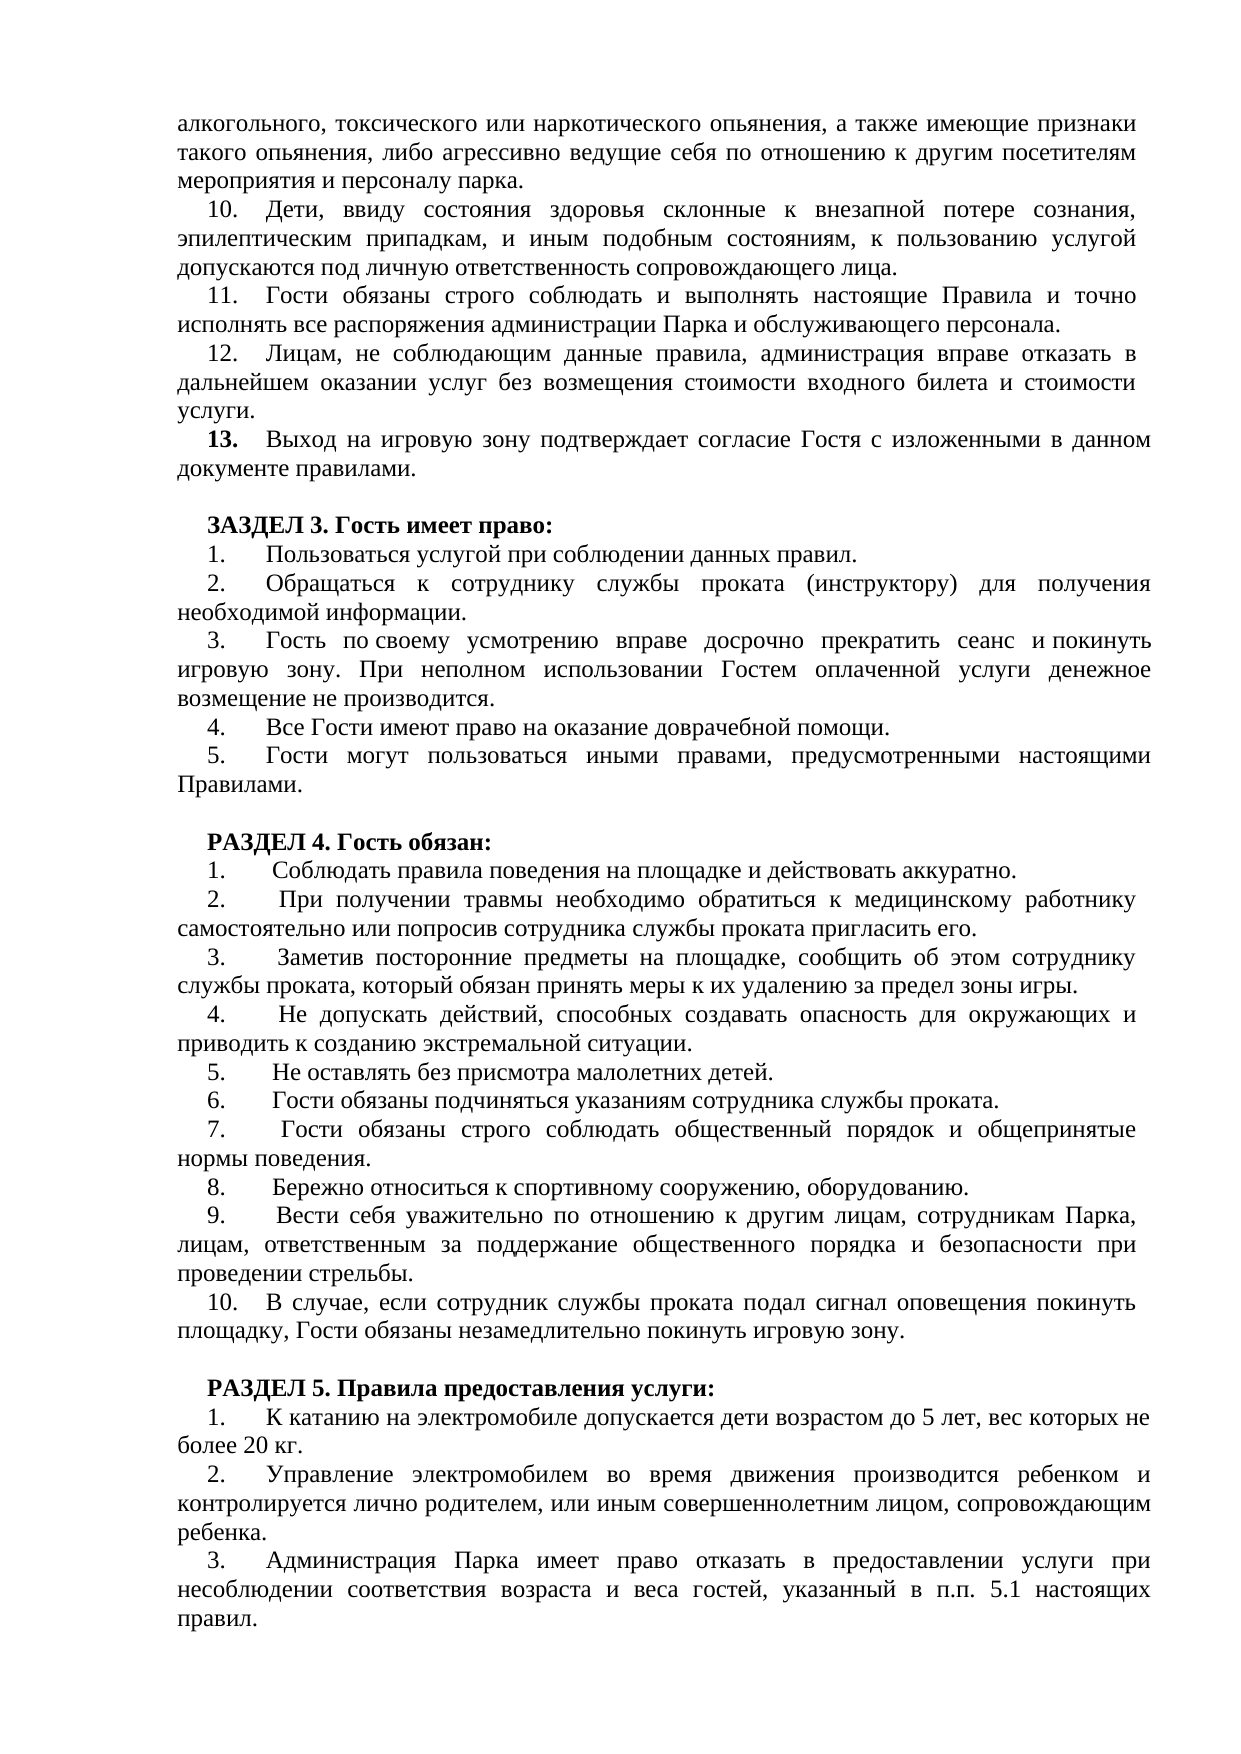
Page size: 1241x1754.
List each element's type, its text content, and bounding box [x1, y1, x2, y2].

list Обращаться к сотруднику службы проката (инструктору) для получения необходимой информации. [177, 568, 1152, 625]
list Дети, ввиду состояния здоровья склонные к внезапной потере сознания, эпилептическим припадкам, и иным подобным состояниям, к пользованию услугой допускаются под личную ответственность сопровождающего лица. [177, 194, 1137, 280]
list Гости обязаны подчиняться указаниям сотрудника службы проката. [177, 1085, 1137, 1114]
list Пользоваться услугой при соблюдении данных правил. [177, 539, 1152, 568]
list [177, 108, 1137, 194]
list Управление электромобилем во время движения производится ребенком и контролируется лично родителем, или иным совершеннолетним лицом, сопровождающим ребенка. [177, 1459, 1152, 1545]
list Гости обязаны строго соблюдать общественный порядок и общепринятые нормы поведения. [177, 1114, 1137, 1172]
list Заметив посторонние предметы на площадке, сообщить об этом сотруднику службы проката, который обязан принять меры к их удалению за предел зоны игры. [177, 942, 1137, 999]
list При получении травмы необходимо обратиться к медицинскому работнику самостоятельно или попросив сотрудника службы проката пригласить его. [177, 884, 1137, 942]
list Не допускать действий, способных создавать опасность для окружающих и приводить к созданию экстремальной ситуации. [177, 999, 1137, 1057]
list В случае, если сотрудник службы проката подал сигнал оповещения покинуть площадку, Гости обязаны незамедлительно покинуть игровую зону. [177, 1287, 1137, 1344]
list ЗАЗДЕЛ 3. Гость имеет право: [207, 510, 1152, 539]
list Все Гости имеют право на оказание доврачебной помощи. [177, 712, 1152, 740]
list Гости обязаны строго соблюдать и выполнять настоящие Правила и точно исполнять все распоряжения администрации Парка и обслуживающего персонала. [177, 280, 1137, 338]
text РАЗДЕЛ 4. Гость обязан: [118, 827, 1137, 855]
list Администрация Парка имеет право отказать в предоставлении услуги при несоблюдении соответствия возраста и веса гостей, указанный в п.п. 5.1 настоящих правил. [177, 1545, 1152, 1632]
list Вести себя уважительно по отношению к другим лицам, сотрудникам Парка, лицам, ответственным за поддержание общественного порядка и безопасности при проведении стрельбы. [177, 1200, 1137, 1287]
list Соблюдать правила поведения на площадке и действовать аккуратно. [177, 855, 1137, 884]
list Лицам, не соблюдающим данные правила, администрация вправе отказать в дальнейшем оказании услуг без возмещения стоимости входного билета и стоимости услуги. [177, 338, 1137, 424]
list Не оставлять без присмотра малолетних детей. [177, 1057, 1137, 1085]
list Гость по своему усмотрению вправе досрочно прекратить сеанс и покинуть игровую зону. При неполном использовании Гостем оплаченной услуги денежное возмещение не производится. [177, 625, 1152, 712]
list К катанию на электромобиле допускается дети возрастом до 5 лет, вес которых не более 20 кг. [177, 1402, 1152, 1459]
list Гости могут пользоваться иными правами, предусмотренными настоящими Правилами. [177, 740, 1152, 798]
list Бережно относиться к спортивному сооружению, оборудованию. [177, 1172, 1137, 1200]
text РАЗДЕЛ 5. Правила предоставления услуги: [118, 1373, 1137, 1402]
list Выход на игровую зону подтверждает согласие Гостя с изложенными в данном документе правилами. [177, 424, 1152, 482]
